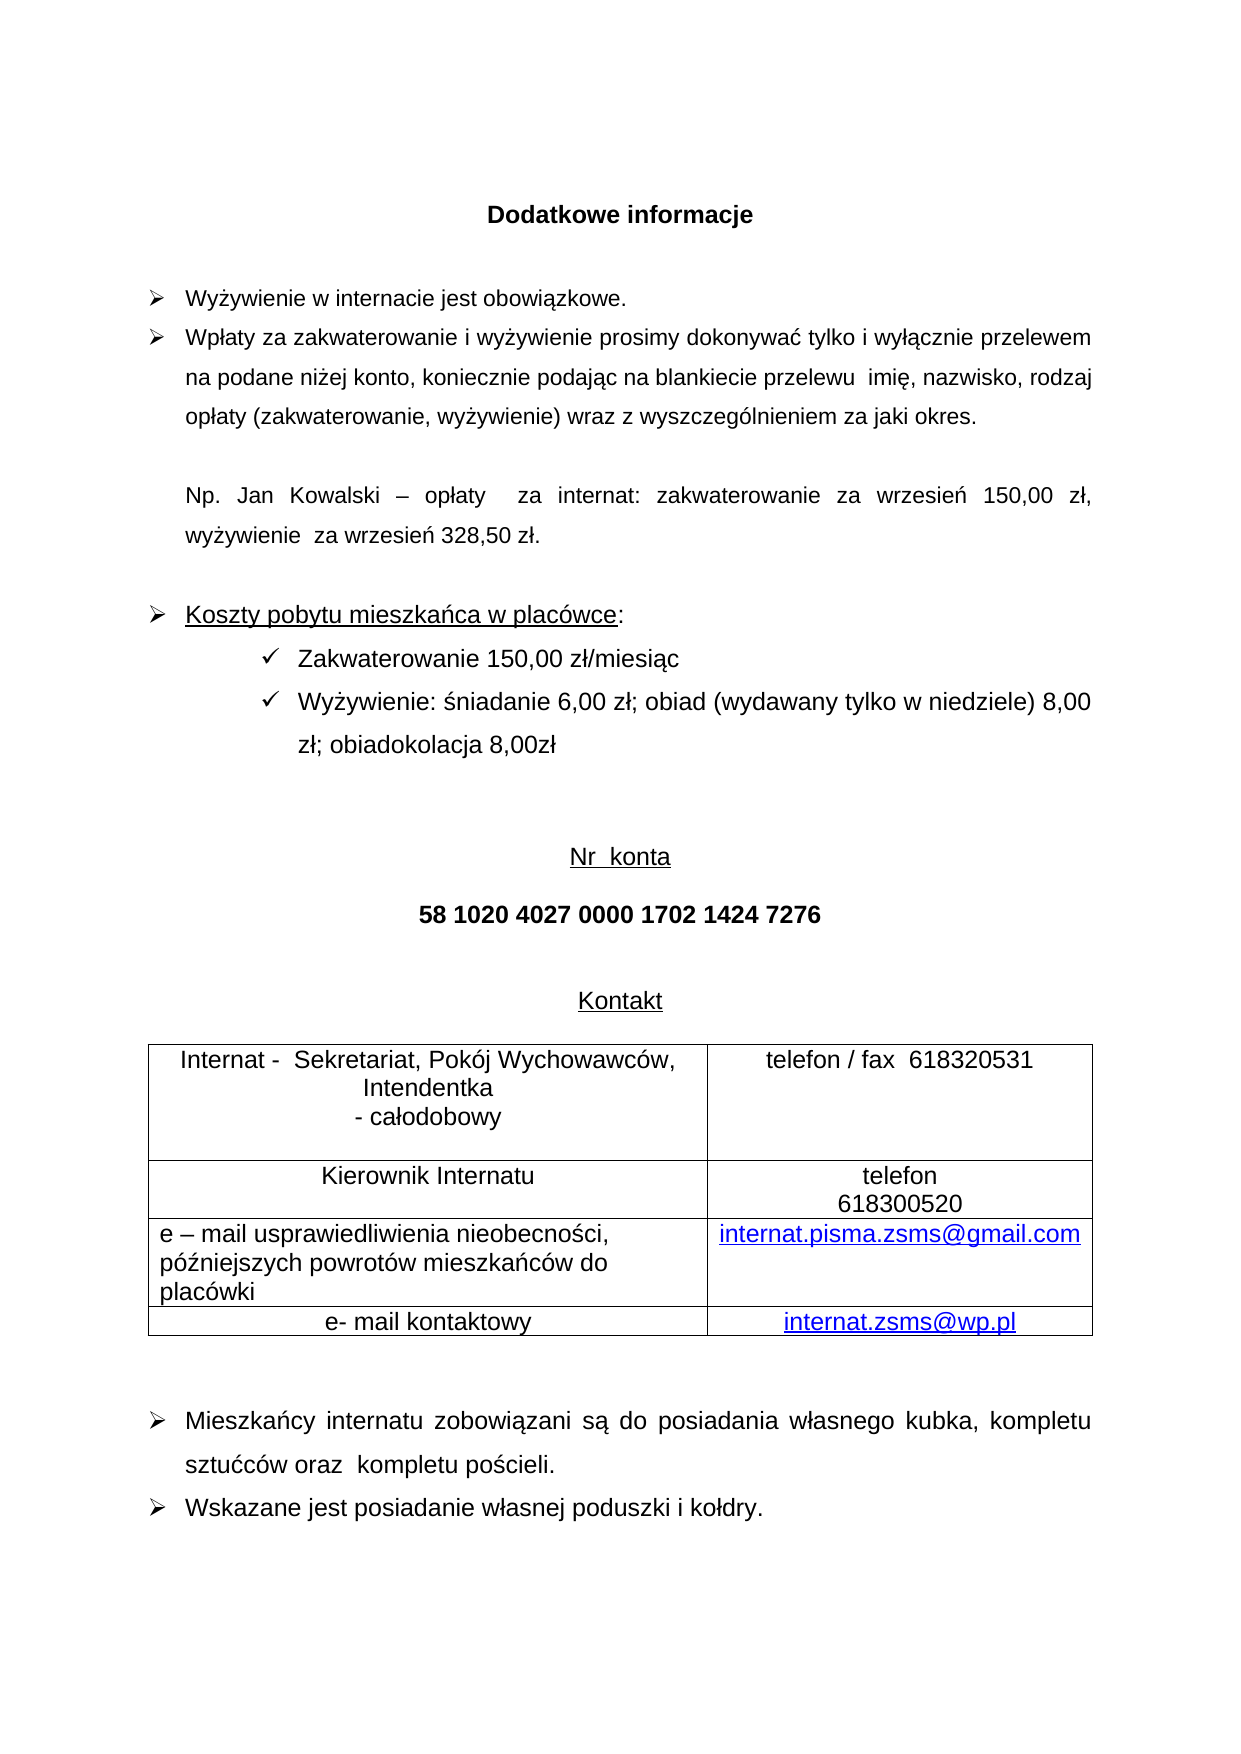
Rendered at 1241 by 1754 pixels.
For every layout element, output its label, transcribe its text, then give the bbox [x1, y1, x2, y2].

table_header Internat - Sekretariat, Pokój Wychowawców, Intendentka - całodobowy [149, 1045, 707, 1160]
list Np. Jan Kowalski – opłaty za internat: zakwaterowanie za wrzesień 150,00 zł, wyżywienie za wrzesień 328,50 zł. [185, 482, 1093, 548]
list Wyżywienie: śniadanie 6,00 zł; obiad (wydawany tylko w niedziele) 8,00 zł; obiadokolacja 8,00zł [260, 687, 1093, 759]
list Mieszkańcy internatu zobowiązani są do posiadania własnego kubka, kompletu sztućców oraz kompletu pościeli. [148, 1406, 1093, 1478]
text 58 1020 4027 0000 1702 1424 7276 [148, 900, 1093, 929]
table_header telefon / fax 618320531 [708, 1045, 1092, 1160]
table_cell internat.pisma.zsms@gmail.com [708, 1219, 1092, 1306]
table_cell Kierownik Internatu [149, 1161, 707, 1218]
list Wyżywienie w internacie jest obowiązkowe. [148, 285, 1093, 311]
list Koszty pobytu mieszkańca w placówce: [148, 601, 1093, 629]
table_cell e- mail kontaktowy [149, 1307, 707, 1335]
list Wskazane jest posiadanie własnej poduszki i kołdry. [148, 1493, 1093, 1522]
text Dodatkowe informacje [148, 200, 1093, 229]
table_cell telefon 618300520 [708, 1161, 1092, 1218]
table_cell e – mail usprawiedliwienia nieobecności, późniejszych powrotów mieszkańców do placówki [149, 1219, 707, 1306]
list Wpłaty za zakwaterowanie i wyżywienie prosimy dokonywać tylko i wyłącznie przelewem na podane niżej konto, koniecznie podając na blankiecie przelewu imię, nazwisko, rodzaj opłaty (zakwaterowanie, wyżywienie) wraz z wyszczególnieniem za jaki okres. [148, 324, 1093, 429]
table_cell internat.zsms@wp.pl [708, 1307, 1092, 1335]
text Nr konta [148, 842, 1093, 871]
text Kontakt [148, 986, 1093, 1015]
list Zakwaterowanie 150,00 zł/miesiąc [260, 644, 1093, 673]
